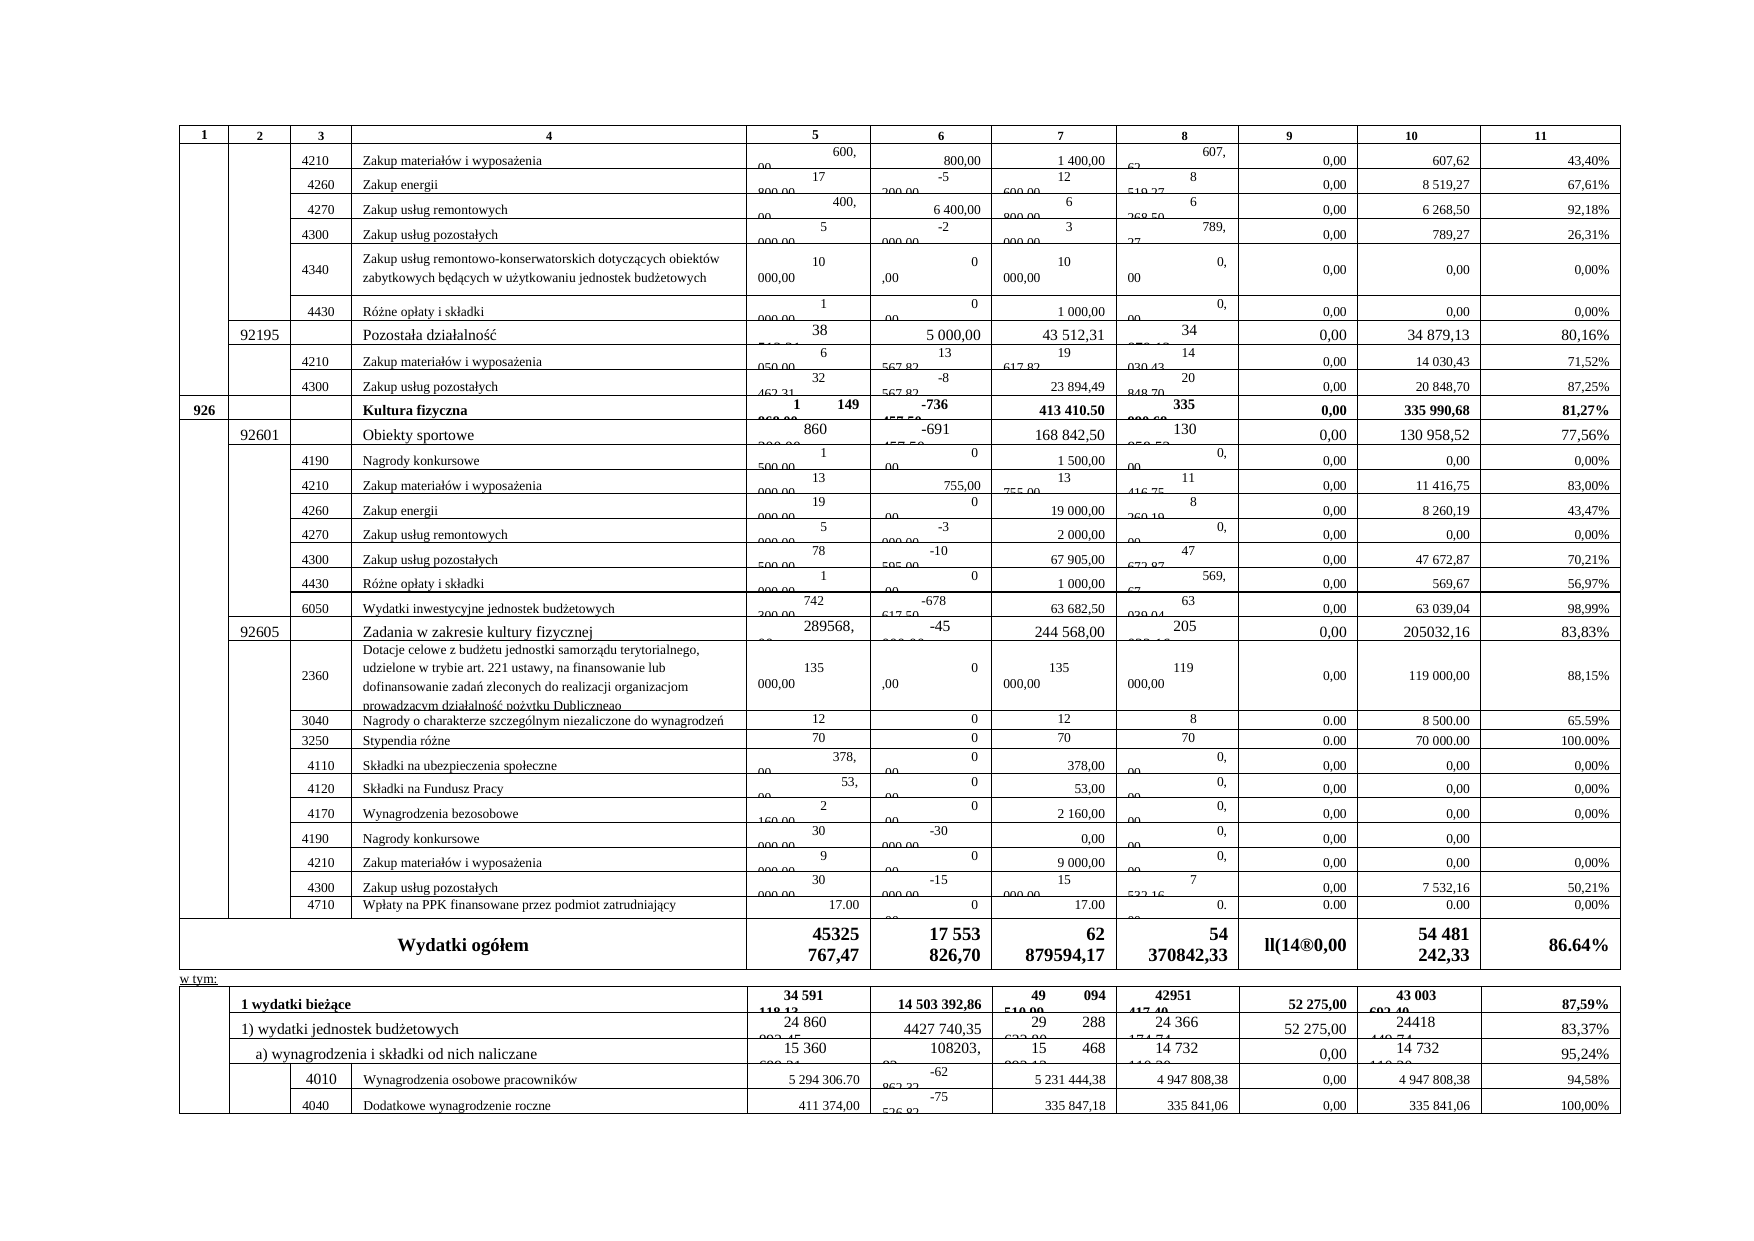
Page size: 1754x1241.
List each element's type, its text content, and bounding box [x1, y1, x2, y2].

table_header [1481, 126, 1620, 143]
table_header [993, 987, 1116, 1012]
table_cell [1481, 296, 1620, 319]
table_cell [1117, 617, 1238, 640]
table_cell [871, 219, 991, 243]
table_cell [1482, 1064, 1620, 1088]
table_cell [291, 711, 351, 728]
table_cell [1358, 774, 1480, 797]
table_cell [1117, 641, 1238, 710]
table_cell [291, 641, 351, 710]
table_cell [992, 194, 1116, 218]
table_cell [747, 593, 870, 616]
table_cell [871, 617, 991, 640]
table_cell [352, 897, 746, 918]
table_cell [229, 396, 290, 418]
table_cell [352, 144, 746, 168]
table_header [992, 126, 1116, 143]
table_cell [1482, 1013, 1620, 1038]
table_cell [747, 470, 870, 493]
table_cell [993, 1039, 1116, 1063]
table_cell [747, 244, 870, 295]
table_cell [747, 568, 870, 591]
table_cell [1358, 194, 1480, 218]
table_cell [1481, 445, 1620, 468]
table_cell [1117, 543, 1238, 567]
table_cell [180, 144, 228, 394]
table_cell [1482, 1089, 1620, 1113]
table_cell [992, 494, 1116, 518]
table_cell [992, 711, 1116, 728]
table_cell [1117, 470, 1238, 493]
text w tym: [179, 971, 1621, 986]
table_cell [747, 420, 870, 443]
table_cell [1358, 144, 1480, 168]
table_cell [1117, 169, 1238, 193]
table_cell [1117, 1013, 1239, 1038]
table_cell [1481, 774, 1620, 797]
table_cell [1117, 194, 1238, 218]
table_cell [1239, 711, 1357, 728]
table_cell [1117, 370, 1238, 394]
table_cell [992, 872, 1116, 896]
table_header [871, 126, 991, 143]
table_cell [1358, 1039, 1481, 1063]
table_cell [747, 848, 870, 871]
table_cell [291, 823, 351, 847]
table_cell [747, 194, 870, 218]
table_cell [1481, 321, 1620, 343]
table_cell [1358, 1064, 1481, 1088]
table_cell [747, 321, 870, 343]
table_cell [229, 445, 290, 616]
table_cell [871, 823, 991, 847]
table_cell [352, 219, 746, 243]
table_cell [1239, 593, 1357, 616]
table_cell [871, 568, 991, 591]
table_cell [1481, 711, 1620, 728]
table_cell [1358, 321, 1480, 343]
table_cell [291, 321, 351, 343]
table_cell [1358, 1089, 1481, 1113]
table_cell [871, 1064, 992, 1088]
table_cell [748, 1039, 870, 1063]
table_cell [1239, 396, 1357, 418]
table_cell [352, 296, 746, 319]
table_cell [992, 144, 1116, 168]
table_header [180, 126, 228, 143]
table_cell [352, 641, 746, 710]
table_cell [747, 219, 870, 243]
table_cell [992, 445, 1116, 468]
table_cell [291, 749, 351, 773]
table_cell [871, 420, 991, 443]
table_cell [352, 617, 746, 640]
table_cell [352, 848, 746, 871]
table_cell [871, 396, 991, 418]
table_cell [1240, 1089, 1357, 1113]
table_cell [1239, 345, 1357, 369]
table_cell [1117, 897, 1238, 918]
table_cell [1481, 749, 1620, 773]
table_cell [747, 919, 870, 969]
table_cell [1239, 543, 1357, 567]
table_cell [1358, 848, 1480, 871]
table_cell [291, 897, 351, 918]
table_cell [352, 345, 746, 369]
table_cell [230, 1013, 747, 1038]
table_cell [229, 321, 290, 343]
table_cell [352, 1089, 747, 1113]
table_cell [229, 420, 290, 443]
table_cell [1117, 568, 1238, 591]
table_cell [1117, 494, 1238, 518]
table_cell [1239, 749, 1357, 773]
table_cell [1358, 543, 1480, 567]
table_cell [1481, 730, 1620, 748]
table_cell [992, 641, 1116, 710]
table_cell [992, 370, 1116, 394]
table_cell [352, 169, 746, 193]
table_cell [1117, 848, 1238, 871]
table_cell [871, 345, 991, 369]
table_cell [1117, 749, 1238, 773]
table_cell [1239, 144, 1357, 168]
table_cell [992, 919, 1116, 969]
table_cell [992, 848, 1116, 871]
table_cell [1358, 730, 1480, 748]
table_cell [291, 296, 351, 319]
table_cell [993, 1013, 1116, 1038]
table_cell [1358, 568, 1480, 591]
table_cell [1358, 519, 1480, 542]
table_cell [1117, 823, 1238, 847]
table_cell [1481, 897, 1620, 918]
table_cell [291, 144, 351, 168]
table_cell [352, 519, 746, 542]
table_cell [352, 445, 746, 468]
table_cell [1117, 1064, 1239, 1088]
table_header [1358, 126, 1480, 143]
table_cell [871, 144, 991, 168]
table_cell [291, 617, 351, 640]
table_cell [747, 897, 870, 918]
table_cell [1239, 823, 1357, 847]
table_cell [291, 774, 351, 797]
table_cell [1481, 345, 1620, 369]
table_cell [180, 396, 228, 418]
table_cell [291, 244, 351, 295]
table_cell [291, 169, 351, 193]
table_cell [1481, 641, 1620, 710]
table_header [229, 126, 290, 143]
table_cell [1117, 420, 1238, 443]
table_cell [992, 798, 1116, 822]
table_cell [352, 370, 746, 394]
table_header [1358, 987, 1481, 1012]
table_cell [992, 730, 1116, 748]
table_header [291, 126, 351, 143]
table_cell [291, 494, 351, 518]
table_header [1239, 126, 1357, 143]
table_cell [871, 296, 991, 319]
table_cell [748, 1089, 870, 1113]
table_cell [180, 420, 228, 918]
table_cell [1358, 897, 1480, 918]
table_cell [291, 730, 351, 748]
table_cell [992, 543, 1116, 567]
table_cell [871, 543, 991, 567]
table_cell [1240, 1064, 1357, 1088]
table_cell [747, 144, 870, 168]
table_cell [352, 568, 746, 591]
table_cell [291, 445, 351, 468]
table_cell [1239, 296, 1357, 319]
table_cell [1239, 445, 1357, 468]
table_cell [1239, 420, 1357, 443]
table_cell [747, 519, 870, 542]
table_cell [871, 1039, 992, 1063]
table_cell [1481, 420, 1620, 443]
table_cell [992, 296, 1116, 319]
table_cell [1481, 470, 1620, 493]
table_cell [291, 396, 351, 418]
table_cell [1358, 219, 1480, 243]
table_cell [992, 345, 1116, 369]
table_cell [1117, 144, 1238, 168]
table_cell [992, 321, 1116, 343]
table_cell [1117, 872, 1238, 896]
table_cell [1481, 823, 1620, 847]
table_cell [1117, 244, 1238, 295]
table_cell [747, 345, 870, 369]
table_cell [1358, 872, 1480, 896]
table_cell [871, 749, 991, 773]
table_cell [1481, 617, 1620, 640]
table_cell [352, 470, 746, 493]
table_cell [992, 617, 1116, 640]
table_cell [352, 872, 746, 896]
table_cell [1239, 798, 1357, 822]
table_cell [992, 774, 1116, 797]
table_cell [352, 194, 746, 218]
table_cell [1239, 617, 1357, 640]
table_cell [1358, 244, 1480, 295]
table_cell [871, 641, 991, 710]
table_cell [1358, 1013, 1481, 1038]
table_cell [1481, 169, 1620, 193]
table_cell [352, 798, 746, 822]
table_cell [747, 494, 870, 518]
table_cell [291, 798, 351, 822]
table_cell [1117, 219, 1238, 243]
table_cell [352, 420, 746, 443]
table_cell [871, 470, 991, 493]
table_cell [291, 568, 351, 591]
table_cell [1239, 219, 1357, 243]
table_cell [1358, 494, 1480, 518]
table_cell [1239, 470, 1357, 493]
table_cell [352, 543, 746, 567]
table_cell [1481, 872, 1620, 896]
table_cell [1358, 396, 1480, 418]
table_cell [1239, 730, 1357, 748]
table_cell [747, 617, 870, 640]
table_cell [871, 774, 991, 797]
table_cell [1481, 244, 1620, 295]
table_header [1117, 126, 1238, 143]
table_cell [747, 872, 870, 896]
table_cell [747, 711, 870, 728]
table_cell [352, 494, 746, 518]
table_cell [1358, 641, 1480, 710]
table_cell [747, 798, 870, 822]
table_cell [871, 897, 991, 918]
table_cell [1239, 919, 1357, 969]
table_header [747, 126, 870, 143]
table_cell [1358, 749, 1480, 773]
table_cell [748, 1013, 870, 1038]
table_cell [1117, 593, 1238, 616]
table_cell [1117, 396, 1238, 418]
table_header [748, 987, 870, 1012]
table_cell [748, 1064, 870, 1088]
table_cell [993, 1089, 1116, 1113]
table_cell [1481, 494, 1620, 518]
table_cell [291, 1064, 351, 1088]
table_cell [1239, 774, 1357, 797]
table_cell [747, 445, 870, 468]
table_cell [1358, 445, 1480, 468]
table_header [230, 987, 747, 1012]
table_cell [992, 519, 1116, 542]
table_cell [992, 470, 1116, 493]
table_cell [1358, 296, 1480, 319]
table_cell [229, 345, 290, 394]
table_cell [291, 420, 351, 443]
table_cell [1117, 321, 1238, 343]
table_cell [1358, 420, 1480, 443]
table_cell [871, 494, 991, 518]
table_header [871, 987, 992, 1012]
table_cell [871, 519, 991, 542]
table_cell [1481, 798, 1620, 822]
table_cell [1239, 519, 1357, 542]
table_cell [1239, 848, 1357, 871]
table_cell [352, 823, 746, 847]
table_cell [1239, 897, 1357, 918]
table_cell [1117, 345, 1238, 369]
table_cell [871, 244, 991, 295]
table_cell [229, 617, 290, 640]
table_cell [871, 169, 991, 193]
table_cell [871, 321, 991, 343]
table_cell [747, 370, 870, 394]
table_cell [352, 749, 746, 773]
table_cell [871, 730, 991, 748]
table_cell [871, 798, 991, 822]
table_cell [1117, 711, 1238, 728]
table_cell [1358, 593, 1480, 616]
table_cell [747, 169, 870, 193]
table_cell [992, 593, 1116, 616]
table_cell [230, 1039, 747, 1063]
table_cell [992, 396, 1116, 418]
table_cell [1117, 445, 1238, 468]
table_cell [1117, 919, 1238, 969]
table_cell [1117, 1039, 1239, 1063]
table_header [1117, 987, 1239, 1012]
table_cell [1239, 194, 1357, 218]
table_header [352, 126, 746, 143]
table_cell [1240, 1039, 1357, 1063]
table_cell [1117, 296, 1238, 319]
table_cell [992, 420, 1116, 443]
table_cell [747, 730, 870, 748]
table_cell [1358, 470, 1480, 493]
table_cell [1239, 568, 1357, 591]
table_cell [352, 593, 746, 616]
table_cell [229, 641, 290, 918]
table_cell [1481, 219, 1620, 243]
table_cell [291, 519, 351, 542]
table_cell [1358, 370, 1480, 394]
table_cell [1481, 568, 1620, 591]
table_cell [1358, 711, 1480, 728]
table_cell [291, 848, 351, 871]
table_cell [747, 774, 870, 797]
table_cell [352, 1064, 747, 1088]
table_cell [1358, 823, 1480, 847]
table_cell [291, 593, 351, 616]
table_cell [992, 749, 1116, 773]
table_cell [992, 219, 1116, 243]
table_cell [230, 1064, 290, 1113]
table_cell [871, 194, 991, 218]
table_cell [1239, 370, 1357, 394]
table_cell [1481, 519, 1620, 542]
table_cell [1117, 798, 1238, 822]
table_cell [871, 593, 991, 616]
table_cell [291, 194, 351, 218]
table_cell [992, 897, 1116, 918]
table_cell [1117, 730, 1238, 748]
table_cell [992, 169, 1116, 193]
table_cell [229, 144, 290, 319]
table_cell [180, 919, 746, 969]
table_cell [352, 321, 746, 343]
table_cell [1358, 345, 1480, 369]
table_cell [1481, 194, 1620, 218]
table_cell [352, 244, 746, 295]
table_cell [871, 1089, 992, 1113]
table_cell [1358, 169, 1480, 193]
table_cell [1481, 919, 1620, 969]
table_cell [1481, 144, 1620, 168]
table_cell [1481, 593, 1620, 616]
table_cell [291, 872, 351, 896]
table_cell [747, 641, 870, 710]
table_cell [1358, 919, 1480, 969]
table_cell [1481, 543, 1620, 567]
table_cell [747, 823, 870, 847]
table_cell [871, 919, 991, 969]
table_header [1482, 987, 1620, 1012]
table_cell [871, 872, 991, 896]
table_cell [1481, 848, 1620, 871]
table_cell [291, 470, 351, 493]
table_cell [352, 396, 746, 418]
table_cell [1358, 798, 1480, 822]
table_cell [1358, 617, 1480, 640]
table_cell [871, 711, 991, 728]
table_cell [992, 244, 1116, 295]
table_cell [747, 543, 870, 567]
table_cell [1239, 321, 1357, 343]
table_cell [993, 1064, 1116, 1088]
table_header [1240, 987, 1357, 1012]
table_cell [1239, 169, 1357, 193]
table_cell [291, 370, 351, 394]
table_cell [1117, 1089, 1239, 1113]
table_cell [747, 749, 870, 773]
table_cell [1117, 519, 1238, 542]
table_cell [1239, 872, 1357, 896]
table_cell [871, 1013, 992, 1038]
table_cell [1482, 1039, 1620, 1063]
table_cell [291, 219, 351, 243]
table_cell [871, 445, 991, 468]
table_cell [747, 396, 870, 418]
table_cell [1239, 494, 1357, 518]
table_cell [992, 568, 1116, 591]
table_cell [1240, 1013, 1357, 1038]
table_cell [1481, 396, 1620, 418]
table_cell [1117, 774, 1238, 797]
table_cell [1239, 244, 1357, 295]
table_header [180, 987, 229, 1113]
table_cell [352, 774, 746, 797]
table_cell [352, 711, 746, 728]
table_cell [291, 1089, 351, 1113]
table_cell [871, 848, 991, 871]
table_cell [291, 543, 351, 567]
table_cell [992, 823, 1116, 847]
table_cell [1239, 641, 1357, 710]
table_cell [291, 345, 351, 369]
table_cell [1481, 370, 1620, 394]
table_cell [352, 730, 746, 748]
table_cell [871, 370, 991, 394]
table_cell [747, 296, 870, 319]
